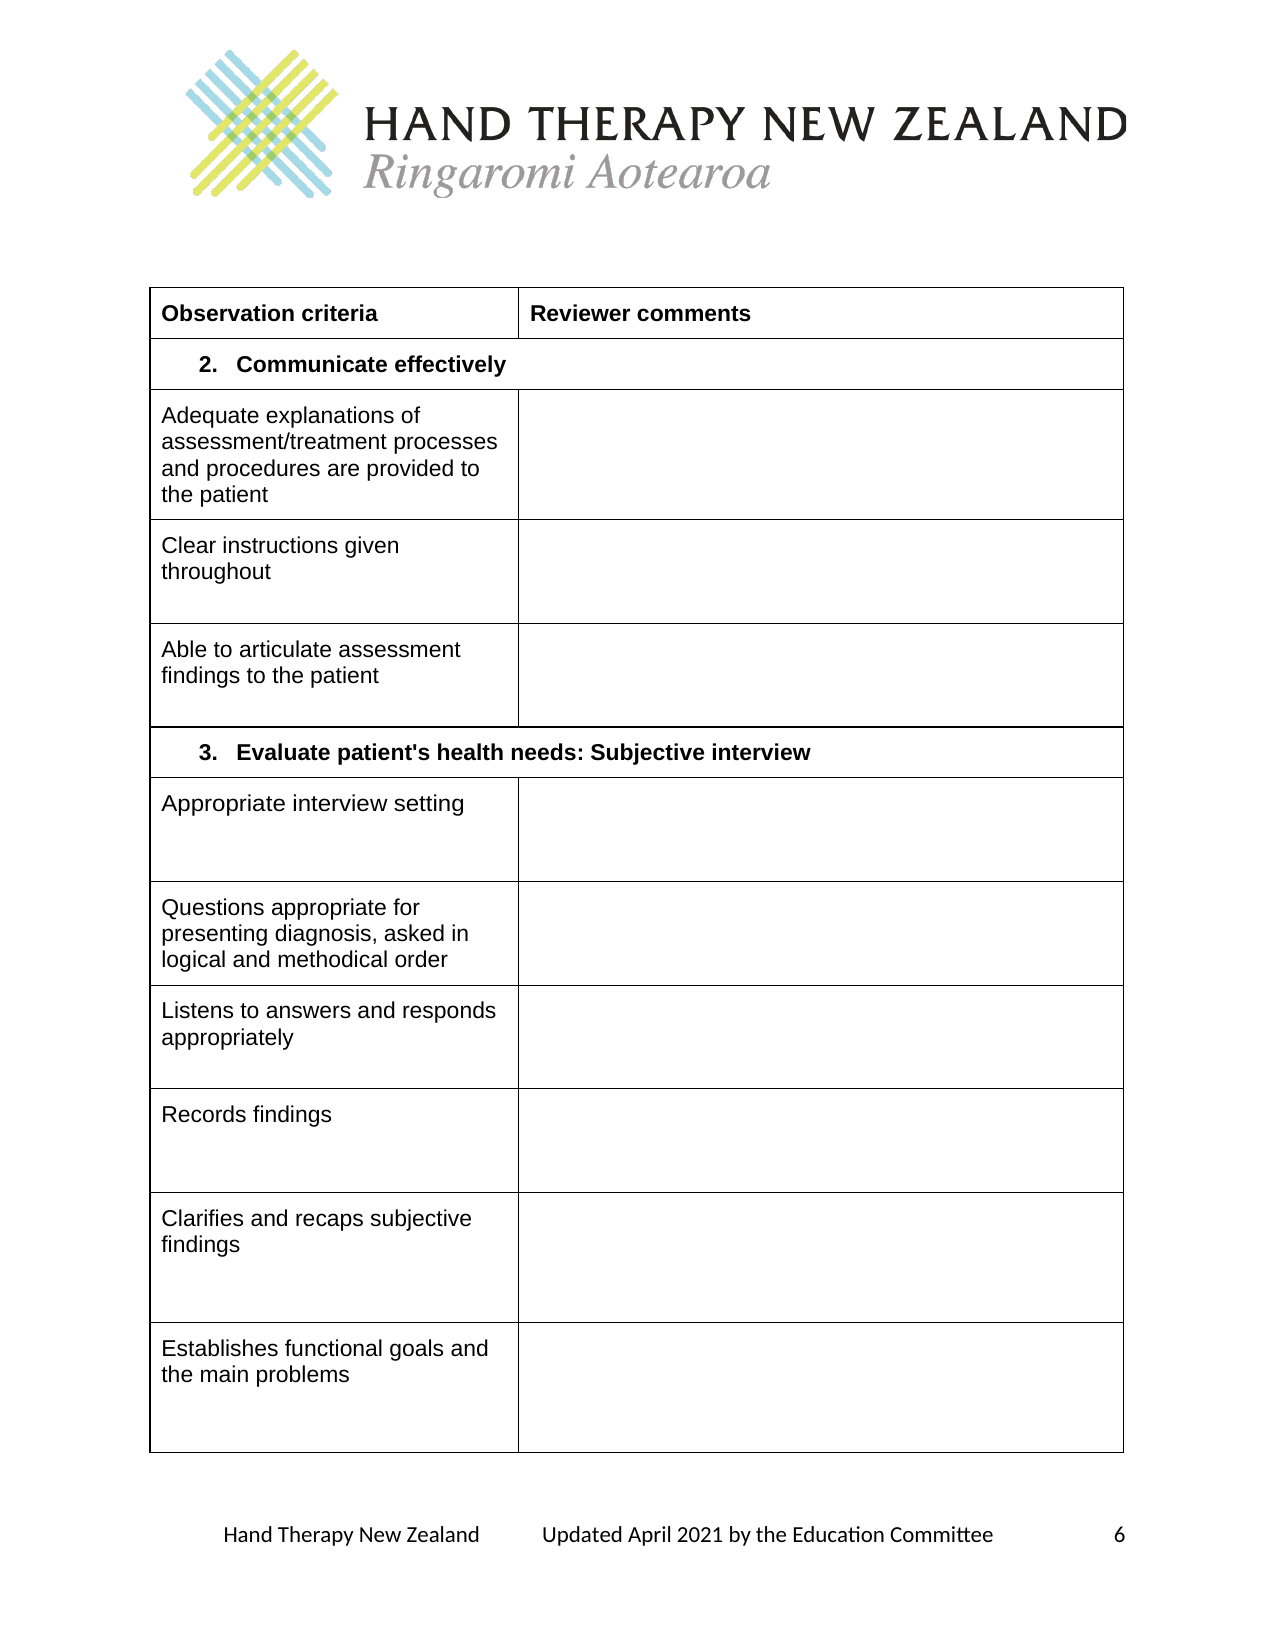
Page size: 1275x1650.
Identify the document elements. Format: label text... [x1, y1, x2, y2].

table_cell Establishes functional goals and the main problems [151, 1323, 518, 1452]
table_cell Questions appropriate for presenting diagnosis, asked in logical and methodical order [151, 882, 518, 984]
table_cell Clarifies and recaps subjective findings [151, 1193, 518, 1322]
table_cell Communicate effectively [151, 339, 1123, 389]
table_cell [519, 1089, 1123, 1192]
table_cell [519, 1323, 1123, 1452]
table_cell [519, 778, 1123, 881]
table_cell [519, 986, 1123, 1088]
table_cell Evaluate patient's health needs: Subjective interview [151, 728, 1123, 777]
table_cell [519, 520, 1123, 623]
table_cell [519, 882, 1123, 984]
table_cell Clear instructions given throughout [151, 520, 518, 623]
table_cell [519, 390, 1123, 519]
table_header Reviewer comments [519, 288, 1123, 338]
table_cell Appropriate interview setting [151, 778, 518, 881]
table_cell Adequate explanations of assessment/treatment processes and procedures are provided to the patient [151, 390, 518, 519]
table_header Observation criteria [151, 288, 518, 338]
table_cell [519, 1193, 1123, 1322]
picture [185, 50, 1127, 198]
table_cell Able to articulate assessment findings to the patient [151, 624, 518, 726]
table_cell [519, 624, 1123, 726]
table_cell Listens to answers and responds appropriately [151, 986, 518, 1088]
table_cell Records findings [151, 1089, 518, 1192]
